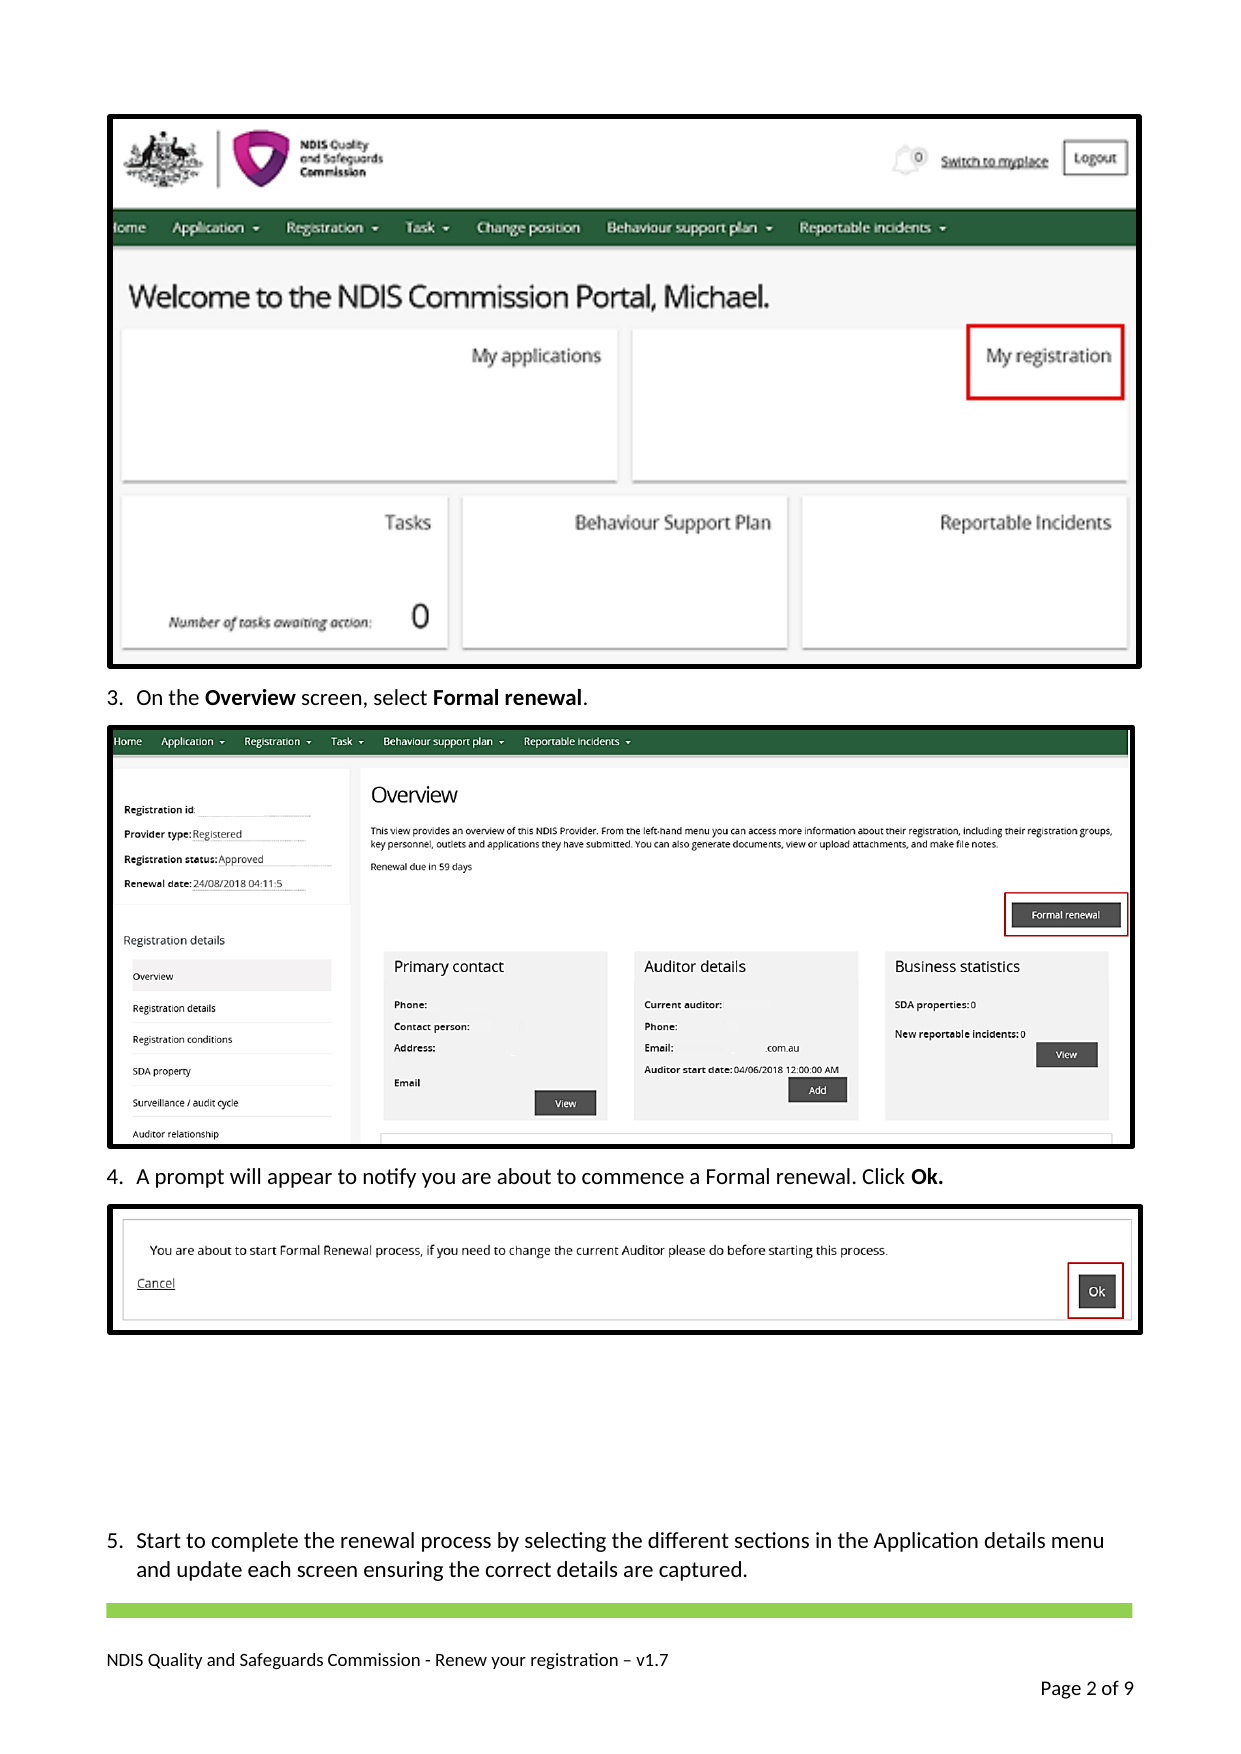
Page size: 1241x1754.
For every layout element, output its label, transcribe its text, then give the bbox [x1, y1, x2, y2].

picture [106, 1603, 1133, 1618]
picture [113, 119, 1136, 664]
list On the Overview screen, select Formal renewal. [106, 682, 1134, 711]
picture [113, 1209, 1138, 1330]
list Start to complete the renewal process by selecting the different sections in the Application details menu and update each screen ensuring the correct details are captured. [106, 1525, 1134, 1583]
picture [113, 730, 1130, 1144]
list A prompt will appear to notify you are about to commence a Formal renewal. Click Ok. [106, 1161, 1134, 1190]
